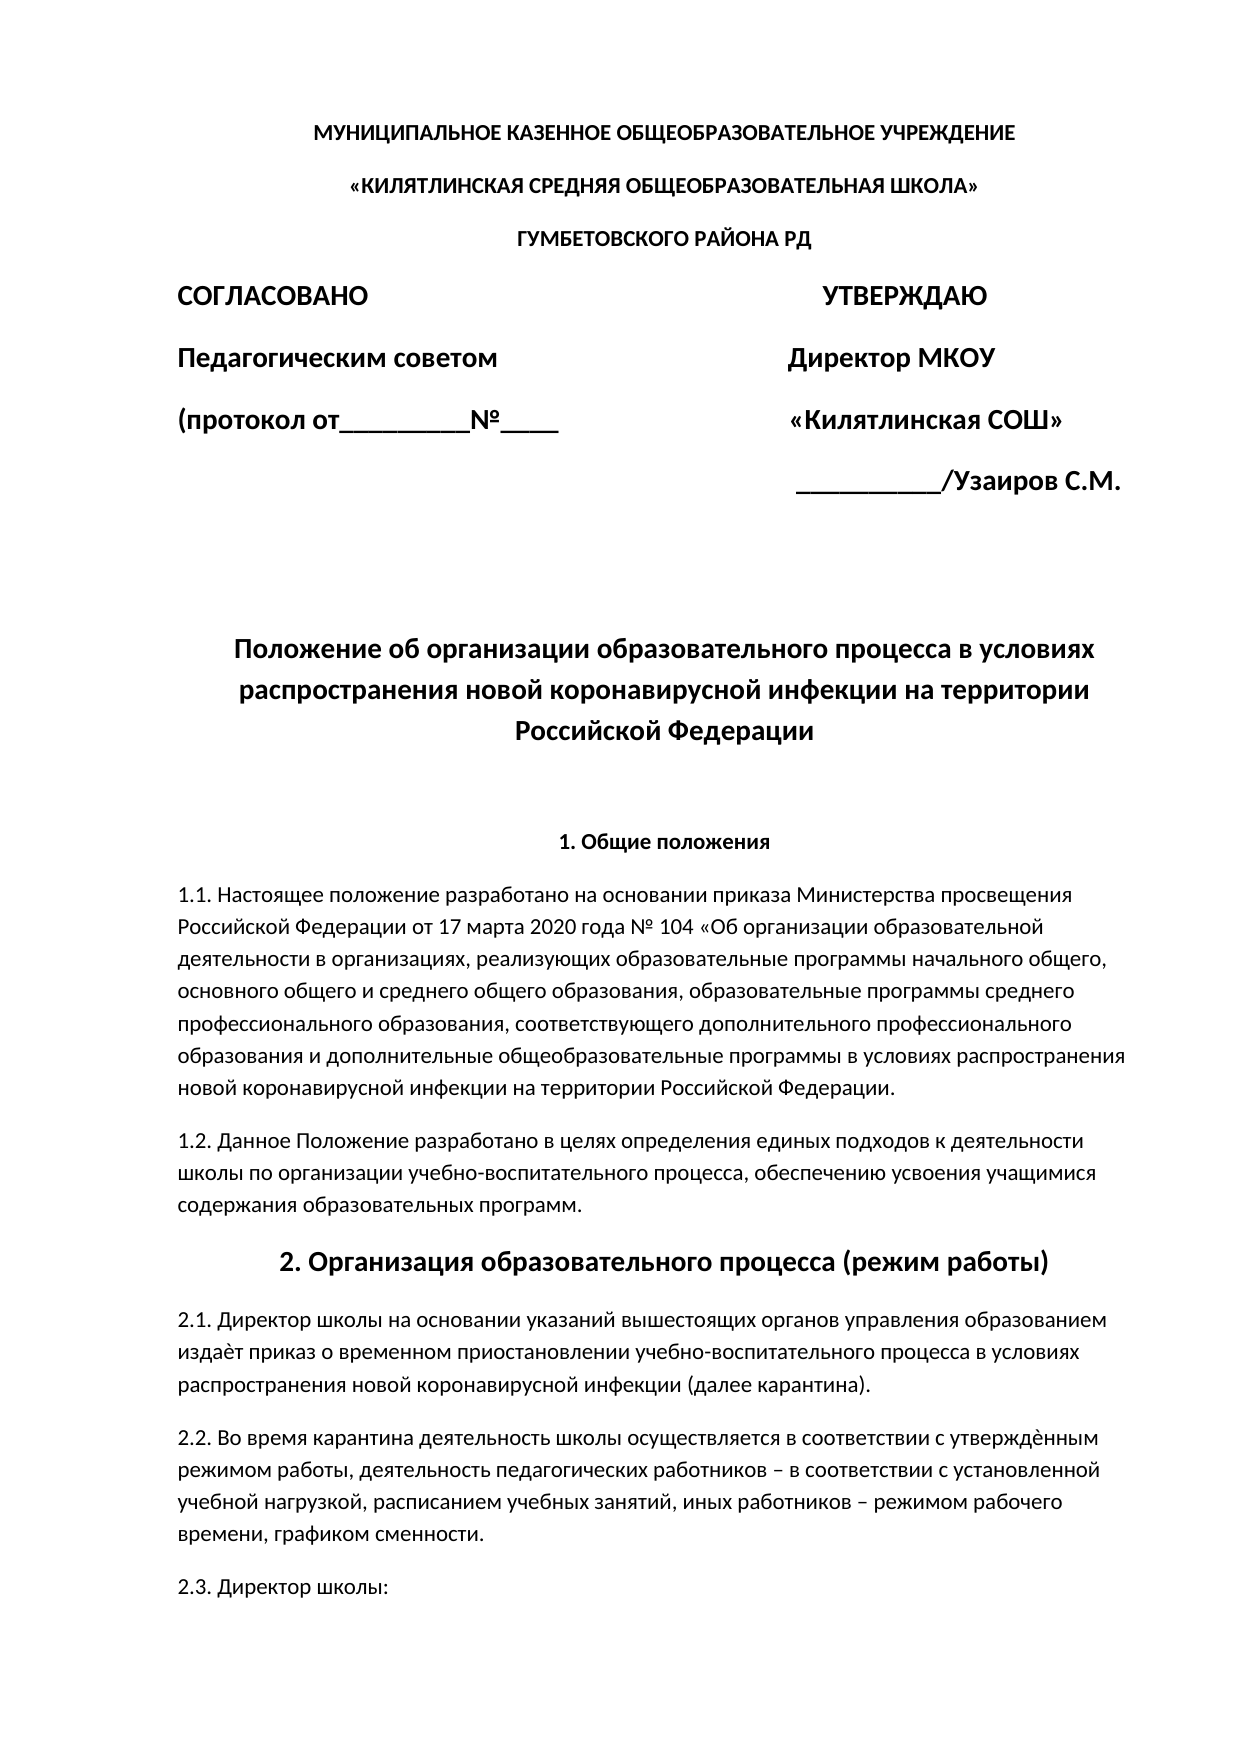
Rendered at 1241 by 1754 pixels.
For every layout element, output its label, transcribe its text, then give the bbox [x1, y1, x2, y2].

text 2.2. Во время карантина деятельность школы осуществляется в соответствии с утверждѐнным режимом работы, деятельность педагогических работников – в соответствии с установленной учебной нагрузкой, расписанием учебных занятий, иных работников – режимом рабочего времени, графиком сменности. [177, 1423, 1152, 1547]
text СОГЛАСОВАНО УТВЕРЖДАЮ [177, 277, 1152, 313]
text 1.1. Настоящее положение разработано на основании приказа Министерства просвещения Российской Федерации от 17 марта 2020 года № 104 «Об организации образовательной деятельности в организациях, реализующих образовательные программы начального общего, основного общего и среднего общего образования, образовательные программы среднего профессионального образования, соответствующего дополнительного профессионального образования и дополнительные общеобразовательные программы в условиях распространения новой коронавирусной инфекции на территории Российской Федерации. [177, 880, 1152, 1101]
text Педагогическим советом Директор МКОУ [177, 339, 1152, 374]
text 2. Организация образовательного процесса (режим работы) [177, 1243, 1152, 1279]
text 2.1. Директор школы на основании указаний вышестоящих органов управления образованием издаѐт приказ о временном приостановлении учебно-воспитательного процесса в условиях распространения новой коронавирусной инфекции (далее карантина). [177, 1305, 1152, 1398]
text 1. Общие положения [177, 827, 1152, 855]
text 2.3. Директор школы: [177, 1572, 1152, 1600]
text __________/Узаиров С.М. [177, 462, 1152, 498]
text 1.2. Данное Положение разработано в целях определения единых подходов к деятельности школы по организации учебно-воспитательного процесса, обеспечению усвоения учащимися содержания образовательных программ. [177, 1126, 1152, 1218]
text (протокол от_________№____ «Килятлинская СОШ» [177, 401, 1152, 436]
text МУНИЦИПАЛЬНОЕ КАЗЕННОЕ ОБЩЕОБРАЗОВАТЕЛЬНОЕ УЧРЕЖДЕНИЕ [177, 118, 1152, 146]
text «КИЛЯТЛИНСКАЯ СРЕДНЯЯ ОБЩЕОБРАЗОВАТЕЛЬНАЯ ШКОЛА» [177, 171, 1152, 199]
text Положение об организации образовательного процесса в условиях распространения новой коронавирусной инфекции на территории Российской Федерации [177, 630, 1152, 748]
text ГУМБЕТОВСКОГО РАЙОНА РД [177, 224, 1152, 252]
